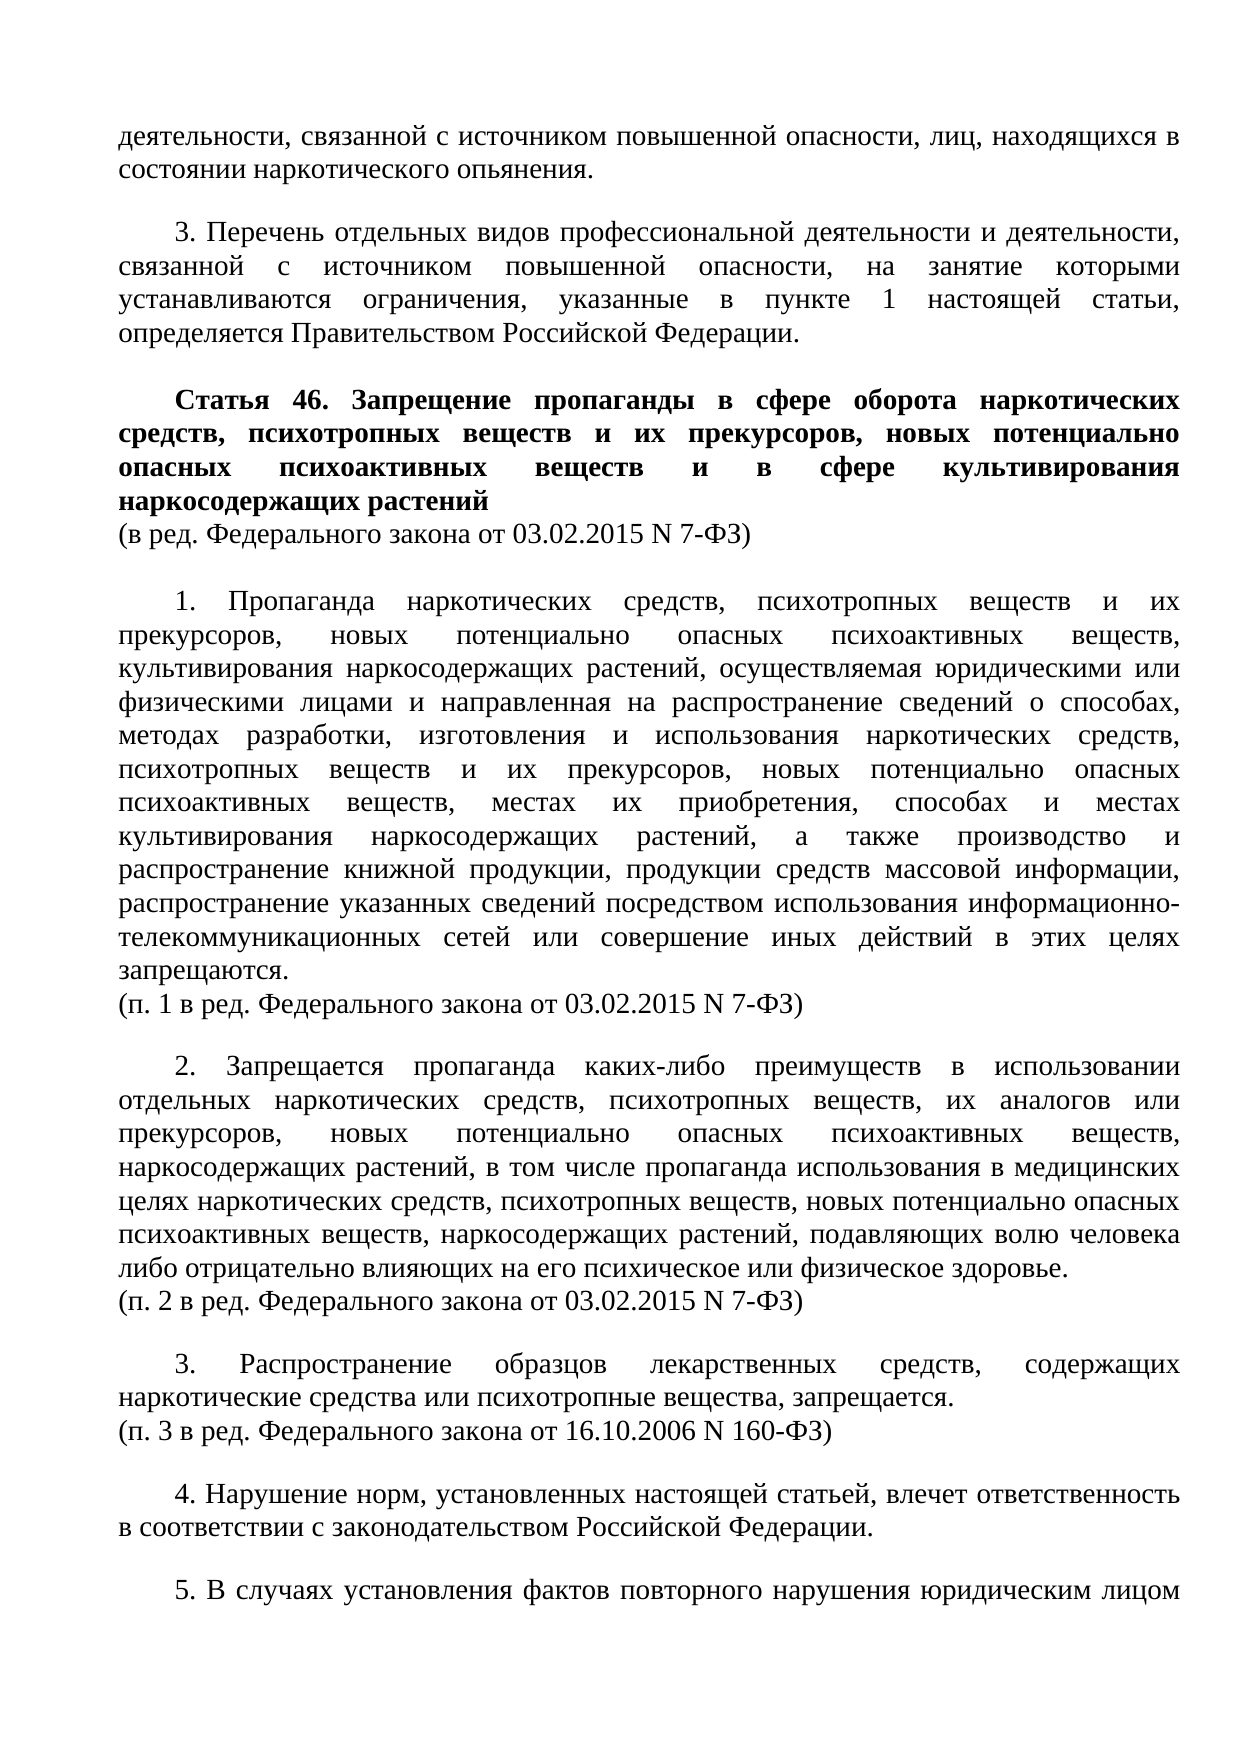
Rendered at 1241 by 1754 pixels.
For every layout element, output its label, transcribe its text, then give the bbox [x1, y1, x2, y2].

text 1. Пропаганда наркотических средств, психотропных веществ и их прекурсоров, новых потенциально опасных психоактивных веществ, культивирования наркосодержащих растений, осуществляемая юридическими или физическими лицами и направленная на распространение сведений о способах, методах разработки, изготовления и использования наркотических средств, психотропных веществ и их прекурсоров, новых потенциально опасных психоактивных веществ, местах их приобретения, способах и местах культивирования наркосодержащих растений, а также производство и распространение книжной продукции, продукции средств массовой информации, распространение указанных сведений посредством использования информационно-телекоммуникационных сетей или совершение иных действий в этих целях запрещаются. [118, 583, 1181, 986]
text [118, 1572, 1181, 1606]
text 3. Перечень отдельных видов профессиональной деятельности и деятельности, связанной с источником повышенной опасности, на занятие которыми устанавливаются ограничения, указанные в пункте 1 настоящей статьи, определяется Правительством Российской Федерации. [118, 214, 1181, 348]
text 2. Запрещается пропаганда каких-либо преимуществ в использовании отдельных наркотических средств, психотропных веществ, их аналогов или прекурсоров, новых потенциально опасных психоактивных веществ, наркосодержащих растений, в том числе пропаганда использования в медицинских целях наркотических средств, психотропных веществ, новых потенциально опасных психоактивных веществ, наркосодержащих растений, подавляющих волю человека либо отрицательно влияющих на его психическое или физическое здоровье. [118, 1048, 1181, 1283]
text (п. 2 в ред. Федерального закона от 03.02.2015 N 7-ФЗ) [118, 1283, 1181, 1317]
title Статья 46. Запрещение пропаганды в сфере оборота наркотических средств, психотропных веществ и их прекурсоров, новых потенциально опасных психоактивных веществ и в сфере культивирования наркосодержащих растений [118, 382, 1181, 516]
text (п. 1 в ред. Федерального закона от 03.02.2015 N 7-ФЗ) [118, 986, 1181, 1019]
text (в ред. Федерального закона от 03.02.2015 N 7-ФЗ) [118, 516, 1181, 550]
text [118, 118, 1181, 185]
text 4. Нарушение норм, установленных настоящей статьей, влечет ответственность в соответствии с законодательством Российской Федерации. [118, 1476, 1181, 1543]
text 3. Распространение образцов лекарственных средств, содержащих наркотические средства или психотропные вещества, запрещается. [118, 1346, 1181, 1413]
text (п. 3 в ред. Федерального закона от 16.10.2006 N 160-ФЗ) [118, 1413, 1181, 1447]
